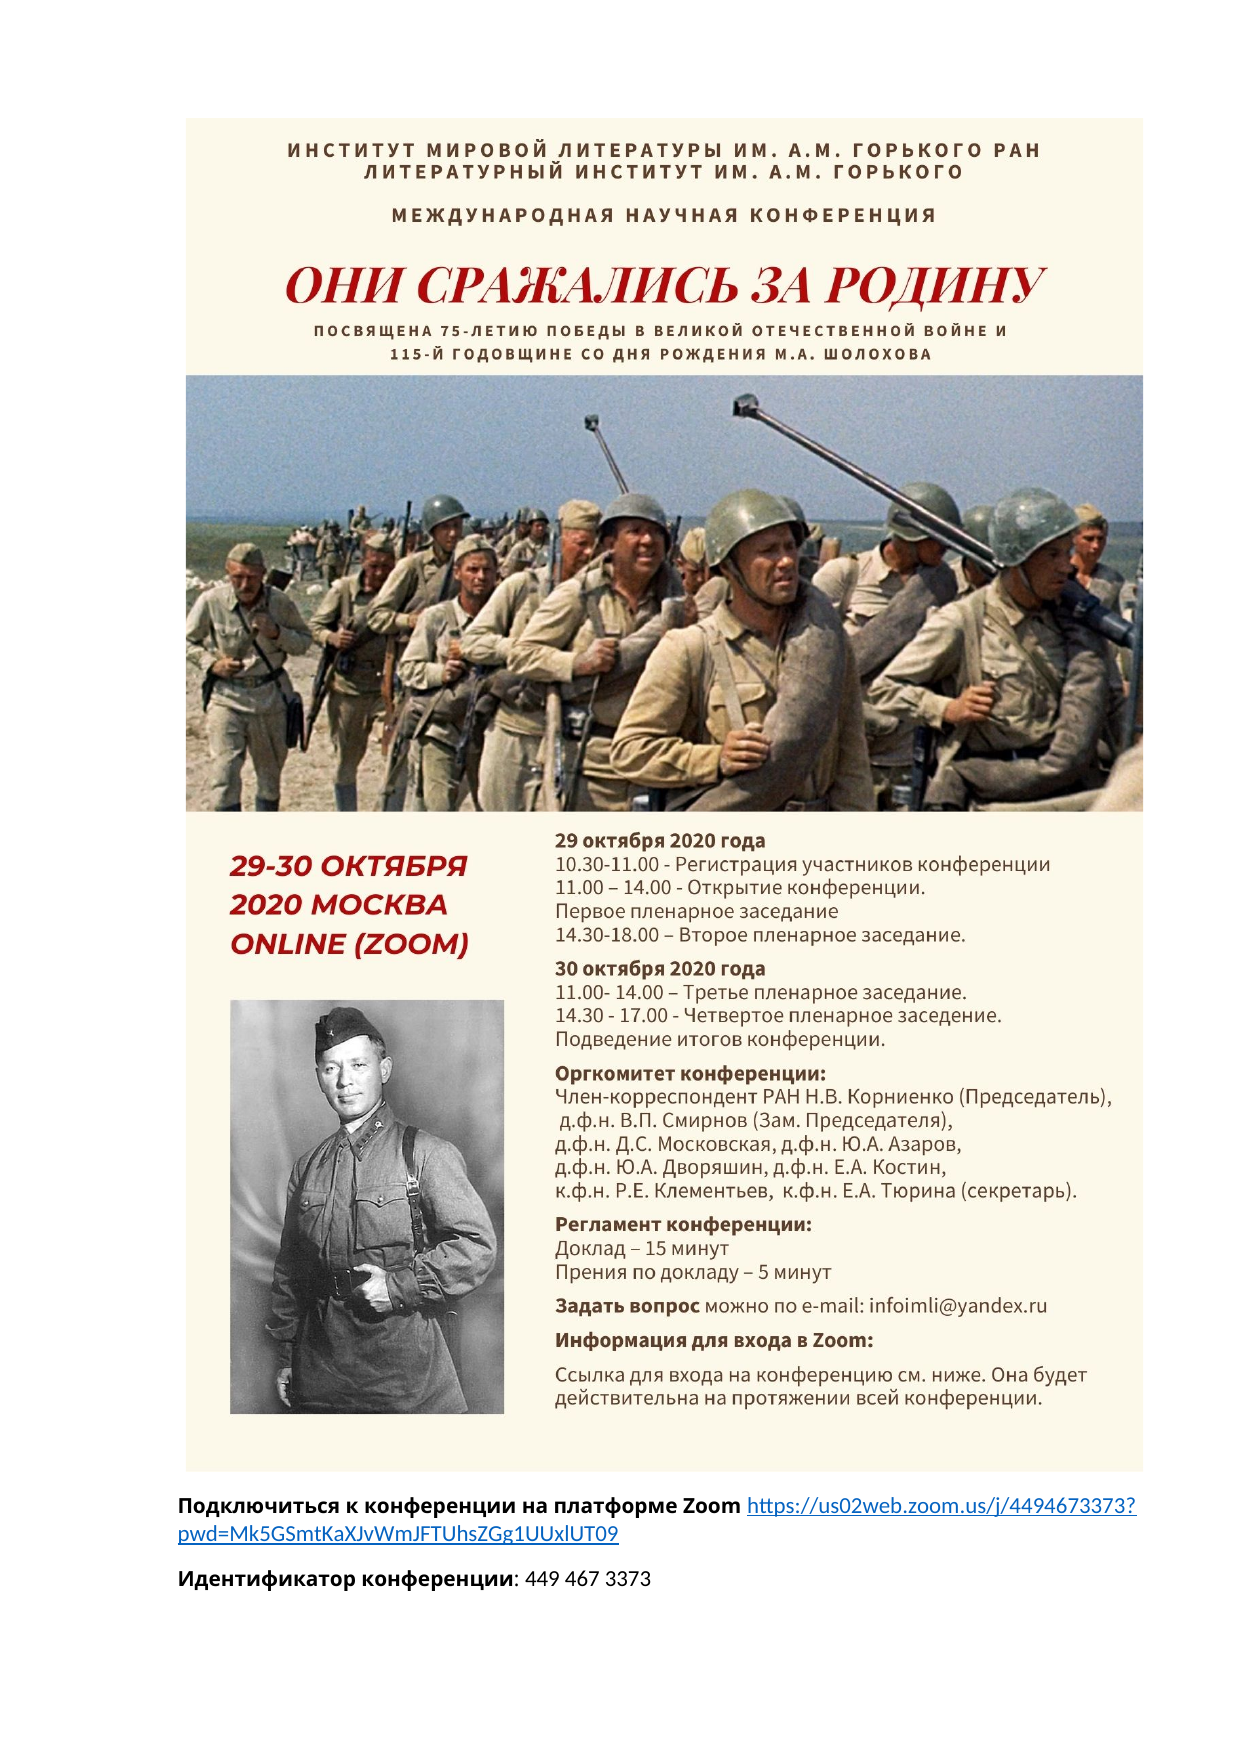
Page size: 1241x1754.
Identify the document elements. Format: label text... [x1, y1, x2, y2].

picture [185, 118, 1144, 1472]
text Идентификатор конференции: 449 467 3373 [525, 1564, 1152, 1592]
text Подключиться к конференции на платформе Zoom https://us02web.zoom.us/j/4494673373?pwd=Mk5GSmtKaXJvWmJFTUhsZGg1UUxlUT09 [177, 1491, 1152, 1547]
